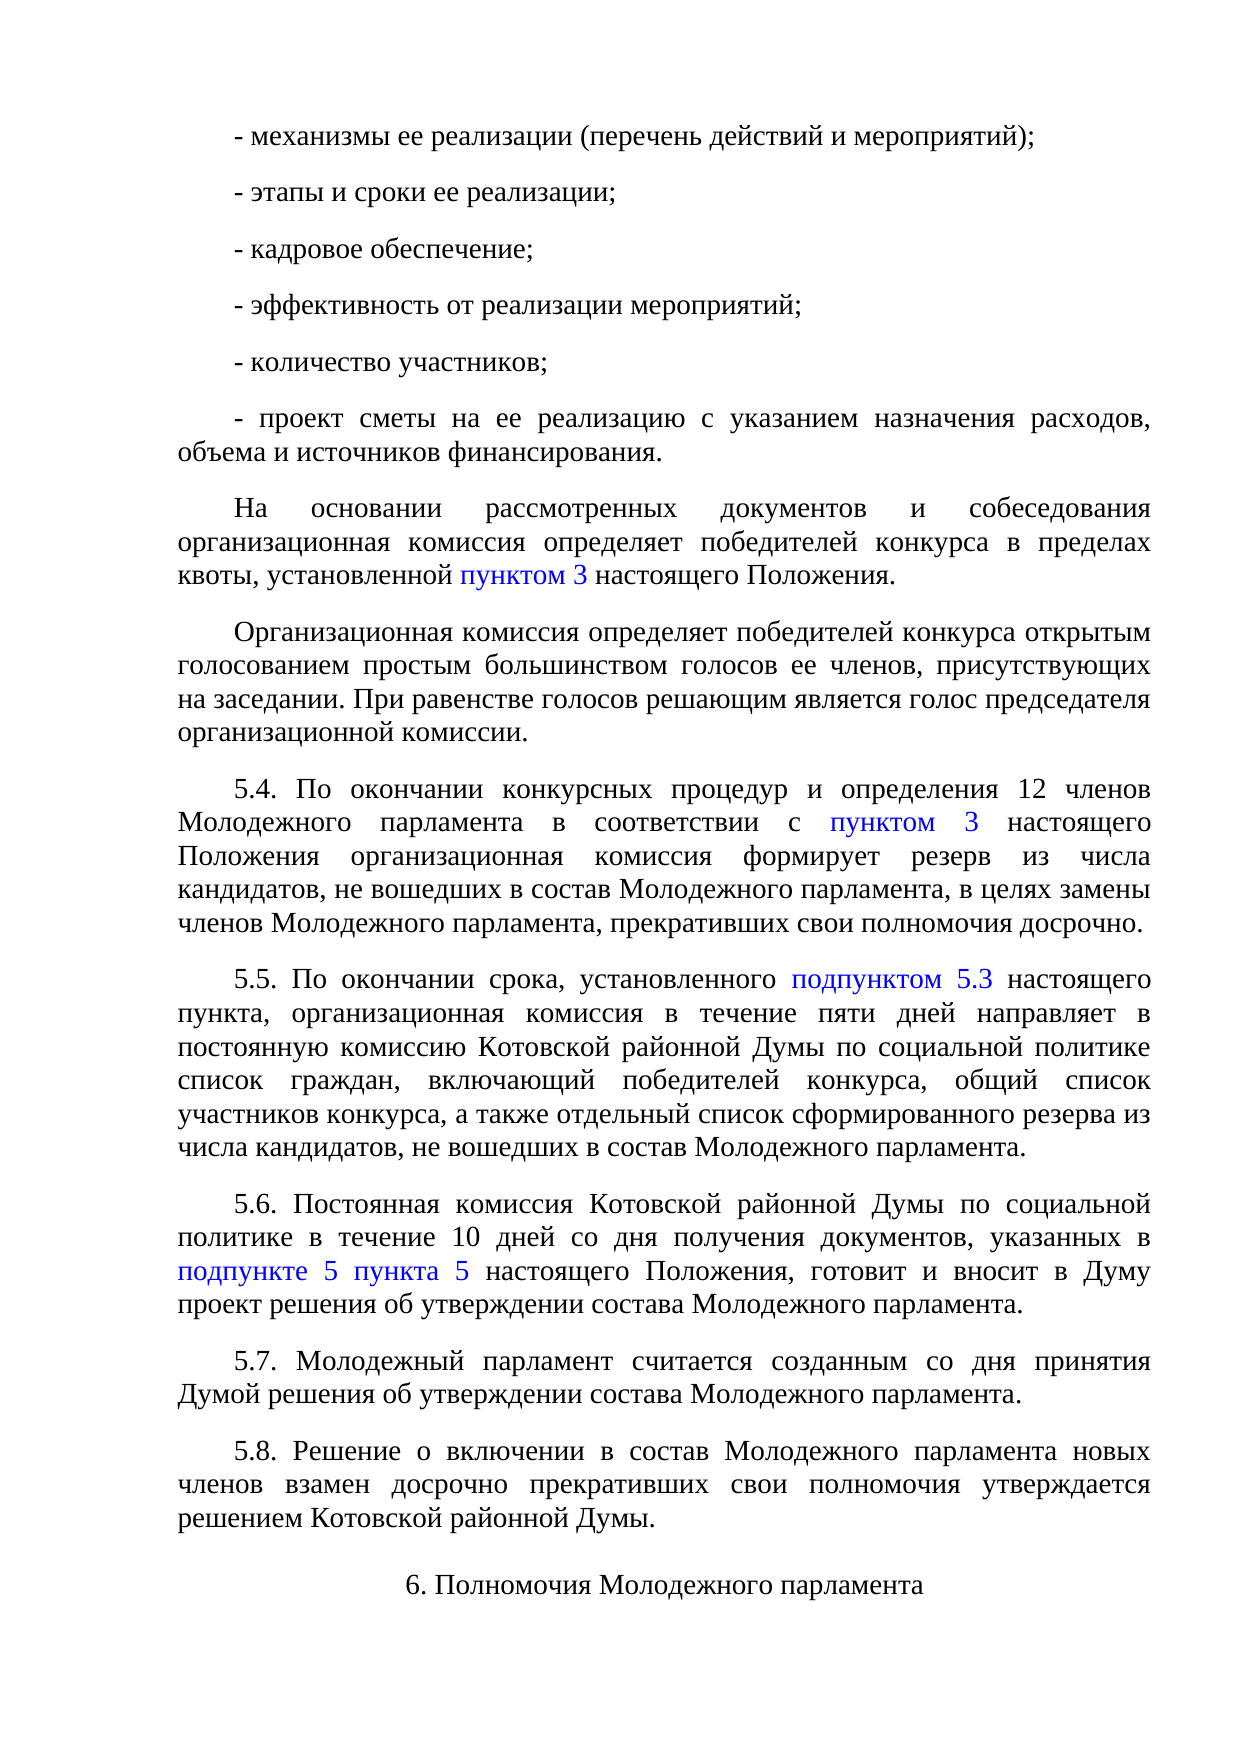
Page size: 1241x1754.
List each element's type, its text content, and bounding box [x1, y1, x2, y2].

text - эффективность от реализации мероприятий; [177, 287, 1152, 321]
text 5.8. Решение о включении в состав Молодежного парламента новых членов взамен досрочно прекративших свои полномочия утверждается решением Котовской районной Думы. [177, 1433, 1152, 1533]
text - механизмы ее реализации (перечень действий и мероприятий); [177, 118, 1152, 152]
text 5.5. По окончании срока, установленного подпунктом 5.3 настоящего пункта, организационная комиссия в течение пяти дней направляет в постоянную комиссию Котовской районной Думы по социальной политике список граждан, включающий победителей конкурса, общий список участников конкурса, а также отдельный список сформированного резерва из числа кандидатов, не вошедших в состав Молодежного парламента. [177, 962, 1152, 1163]
text На основании рассмотренных документов и собеседования организационная комиссия определяет победителей конкурса в пределах квоты, установленной пунктом 3 настоящего Положения. [177, 490, 1152, 591]
text 5.7. Молодежный парламент считается созданным со дня принятия Думой решения об утверждении состава Молодежного парламента. [177, 1343, 1152, 1410]
text 6. Полномочия Молодежного парламента [177, 1567, 1152, 1601]
text - проект сметы на ее реализацию с указанием назначения расходов, объема и источников финансирования. [177, 400, 1152, 467]
text 5.6. Постоянная комиссия Котовской районной Думы по социальной политике в течение 10 дней со дня получения документов, указанных в подпункте 5 пункта 5 настоящего Положения, готовит и вносит в Думу проект решения об утверждении состава Молодежного парламента. [177, 1186, 1152, 1320]
text Организационная комиссия определяет победителей конкурса открытым голосованием простым большинством голосов ее членов, присутствующих на заседании. При равенстве голосов решающим является голос председателя организационной комиссии. [177, 614, 1152, 748]
text 5.4. По окончании конкурсных процедур и определения 12 членов Молодежного парламента в соответствии с пунктом 3 настоящего Положения организационная комиссия формирует резерв из числа кандидатов, не вошедших в состав Молодежного парламента, в целях замены членов Молодежного парламента, прекративших свои полномочия досрочно. [177, 771, 1152, 939]
text - кадровое обеспечение; [177, 231, 1152, 264]
text - этапы и сроки ее реализации; [177, 174, 1152, 208]
text - количество участников; [177, 344, 1152, 377]
